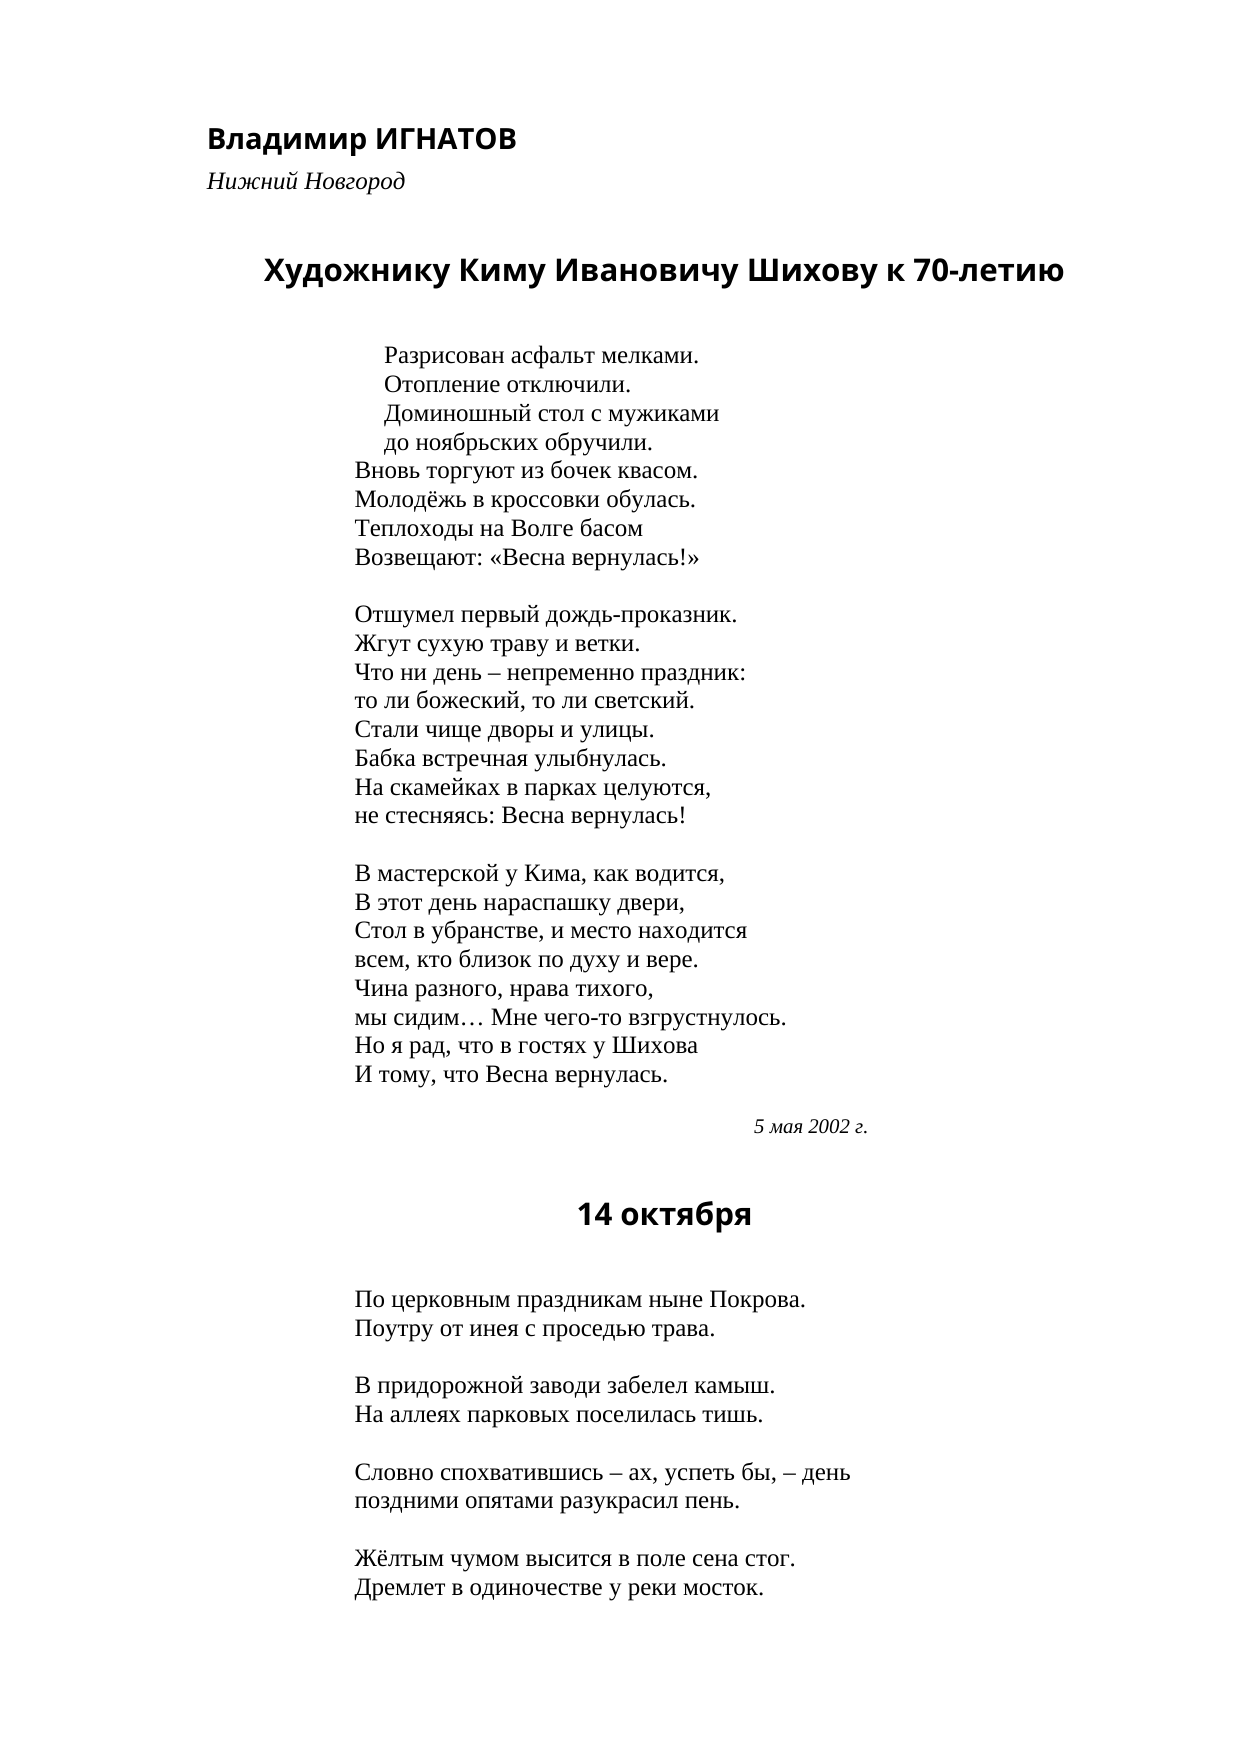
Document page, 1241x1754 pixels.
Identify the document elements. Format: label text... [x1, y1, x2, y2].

text Словно спохватившись – ах, успеть бы, – день [325, 1457, 1152, 1485]
text Теплоходы на Волге басом [325, 513, 1152, 542]
text Чина разного, нрава тихого, [325, 973, 1152, 1002]
text Владимир ИГНАТОВ [207, 118, 1152, 158]
text В придорожной заводи забелел камыш. [325, 1370, 1152, 1399]
text Дремлет в одиночестве у реки мосток. [325, 1572, 1152, 1600]
text В мастерской у Кима, как водится, [325, 858, 1152, 887]
text И тому, что Весна вернулась. [325, 1059, 1152, 1088]
text Художнику Киму Ивановичу Шихову к 70-летию [177, 248, 1152, 291]
text В этот день нараспашку двери, [325, 887, 1152, 916]
text мы сидим… Мне чего-то взгрустнулось. [325, 1002, 1152, 1031]
text Стол в убранстве, и место находится [325, 916, 1152, 944]
text Стали чище дворы и улицы. [325, 714, 1152, 743]
text 5 мая 2002 г. [443, 1113, 1152, 1138]
text Бабка встречная улыбнулась. [325, 743, 1152, 772]
text Доминошный стол с мужиками [354, 398, 1152, 427]
text Поутру от инея с проседью трава. [325, 1313, 1152, 1342]
text Жгут сухую траву и ветки. [325, 628, 1152, 657]
text На аллеях парковых поселилась тишь. [325, 1399, 1152, 1428]
text Отшумел первый дождь-проказник. [325, 599, 1152, 628]
text до ноябрьских обручили. [354, 427, 1152, 456]
text Жёлтым чумом высится в поле сена стог. [325, 1543, 1152, 1572]
text Но я рад, что в гостях у Шихова [325, 1031, 1152, 1059]
text Отопление отключили. [354, 369, 1152, 398]
text не стесняясь: Весна вернулась! [325, 801, 1152, 829]
text Молодёжь в кроссовки обулась. [325, 484, 1152, 513]
text Возвещают: «Весна вернулась!» [325, 542, 1152, 571]
text Нижний Новгород [177, 166, 1152, 194]
text По церковным праздникам ныне Покрова. [325, 1284, 1152, 1313]
text 14 октября [177, 1192, 1152, 1234]
text всем, кто близок по духу и вере. [325, 944, 1152, 973]
text Разрисован асфальт мелками. [354, 341, 1152, 369]
text то ли божеский, то ли светский. [325, 686, 1152, 714]
text поздними опятами разукрасил пень. [325, 1485, 1152, 1514]
text На скамейках в парках целуются, [325, 772, 1152, 801]
text Что ни день – непременно праздник: [325, 657, 1152, 686]
text Вновь торгуют из бочек квасом. [325, 456, 1152, 484]
